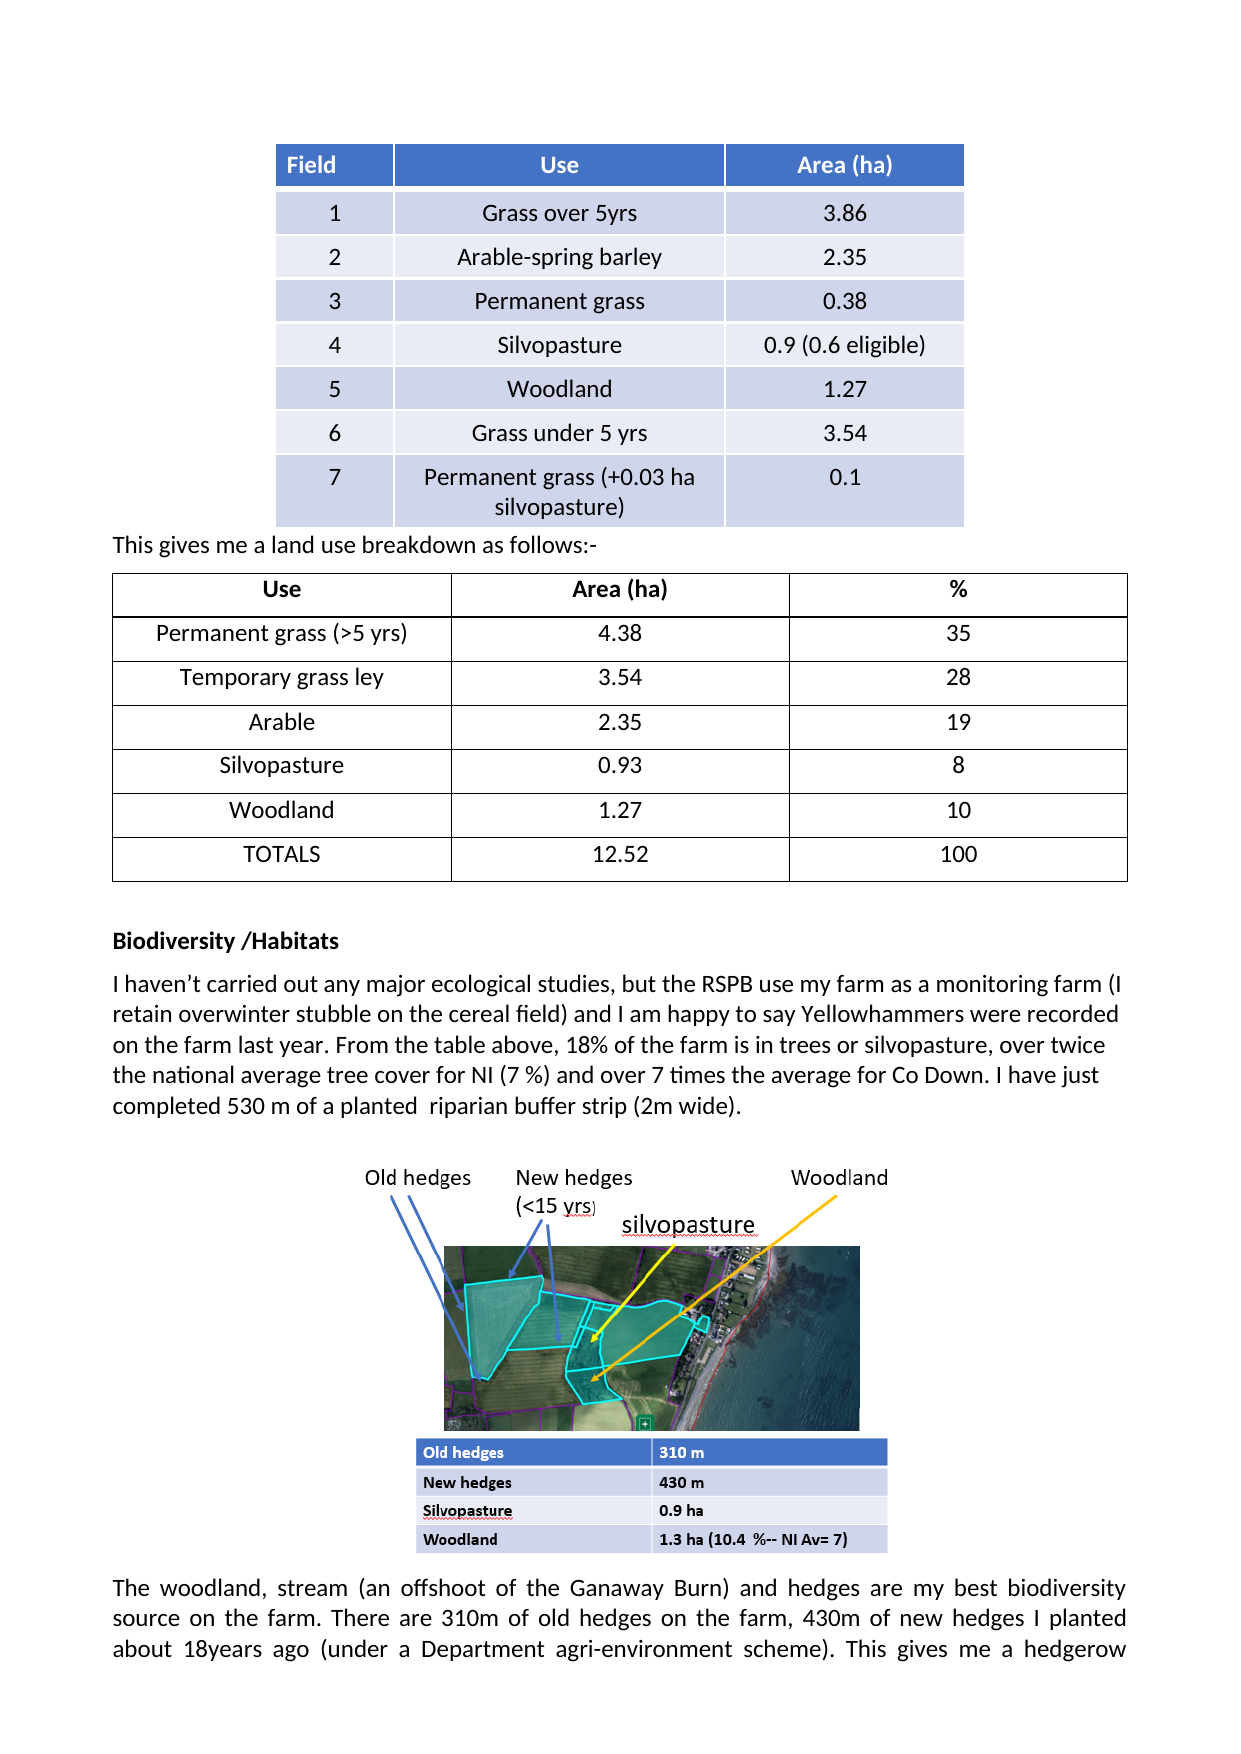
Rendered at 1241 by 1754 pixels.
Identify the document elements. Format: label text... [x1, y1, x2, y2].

table_cell Arable-spring barley [395, 236, 724, 277]
table_header Use [113, 574, 451, 616]
table_cell Permanent grass (+0.03 ha silvopasture) [395, 455, 724, 527]
table_cell 28 [790, 662, 1127, 704]
table_cell Permanent grass [395, 280, 724, 321]
table_cell 5 [276, 367, 393, 409]
table_cell Woodland [395, 367, 724, 409]
table_header Area (ha) [726, 144, 964, 186]
table_cell Woodland [113, 794, 451, 837]
table_header Area (ha) [452, 574, 789, 616]
table_cell 0.93 [452, 750, 789, 793]
table_cell 0.1 [726, 455, 964, 527]
table_header % [790, 574, 1127, 616]
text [112, 1572, 1128, 1663]
table_cell 2.35 [452, 706, 789, 749]
table_cell 1.27 [452, 794, 789, 837]
table_cell 10 [790, 794, 1127, 837]
table_cell 7 [276, 455, 393, 527]
table_header Field [276, 144, 393, 186]
table_cell Permanent grass (>5 yrs) [113, 618, 451, 661]
table_cell 2 [276, 236, 393, 277]
table_cell 0.38 [726, 280, 964, 321]
table_cell Grass over 5yrs [395, 192, 724, 234]
table_cell Silvopasture [113, 750, 451, 793]
table_cell 0.9 (0.6 eligible) [726, 324, 964, 365]
table_cell 3 [276, 280, 393, 321]
table_cell Grass under 5 yrs [395, 411, 724, 453]
table_cell 3.54 [452, 662, 789, 704]
table_cell 35 [790, 618, 1127, 661]
table_cell TOTALS [113, 838, 451, 881]
table_cell 1 [276, 192, 393, 234]
table_cell 6 [276, 411, 393, 453]
text This gives me a land use breakdown as follows:- [112, 529, 1128, 560]
table_cell 1.27 [726, 367, 964, 409]
text I haven’t carried out any major ecological studies, but the RSPB use my farm as a monitoring farm (I retain overwinter stubble on the cereal field) and I am happy to say Yellowhammers were recorded on the farm last year. From the table above, 18% of the farm is in trees or silvopasture, over twice the national average tree cover for NI (7 %) and over 7 times the average for Co Down. I have just completed 530 m of a planted riparian buffer strip (2m wide). [112, 968, 1128, 1121]
table_cell 3.86 [726, 192, 964, 234]
table_cell 12.52 [452, 838, 789, 881]
table_cell Arable [113, 706, 451, 749]
table_cell 8 [790, 750, 1127, 793]
table_cell Temporary grass ley [113, 662, 451, 704]
table_header Use [395, 144, 724, 186]
table_cell 4 [276, 324, 393, 365]
table_cell Silvopasture [395, 324, 724, 365]
table_cell 2.35 [726, 236, 964, 277]
picture [340, 1133, 900, 1560]
table_cell 19 [790, 706, 1127, 749]
table_cell 3.54 [726, 411, 964, 453]
text Biodiversity /Habitats [112, 925, 1128, 955]
table_cell 100 [790, 838, 1127, 881]
table_cell 4.38 [452, 618, 789, 661]
